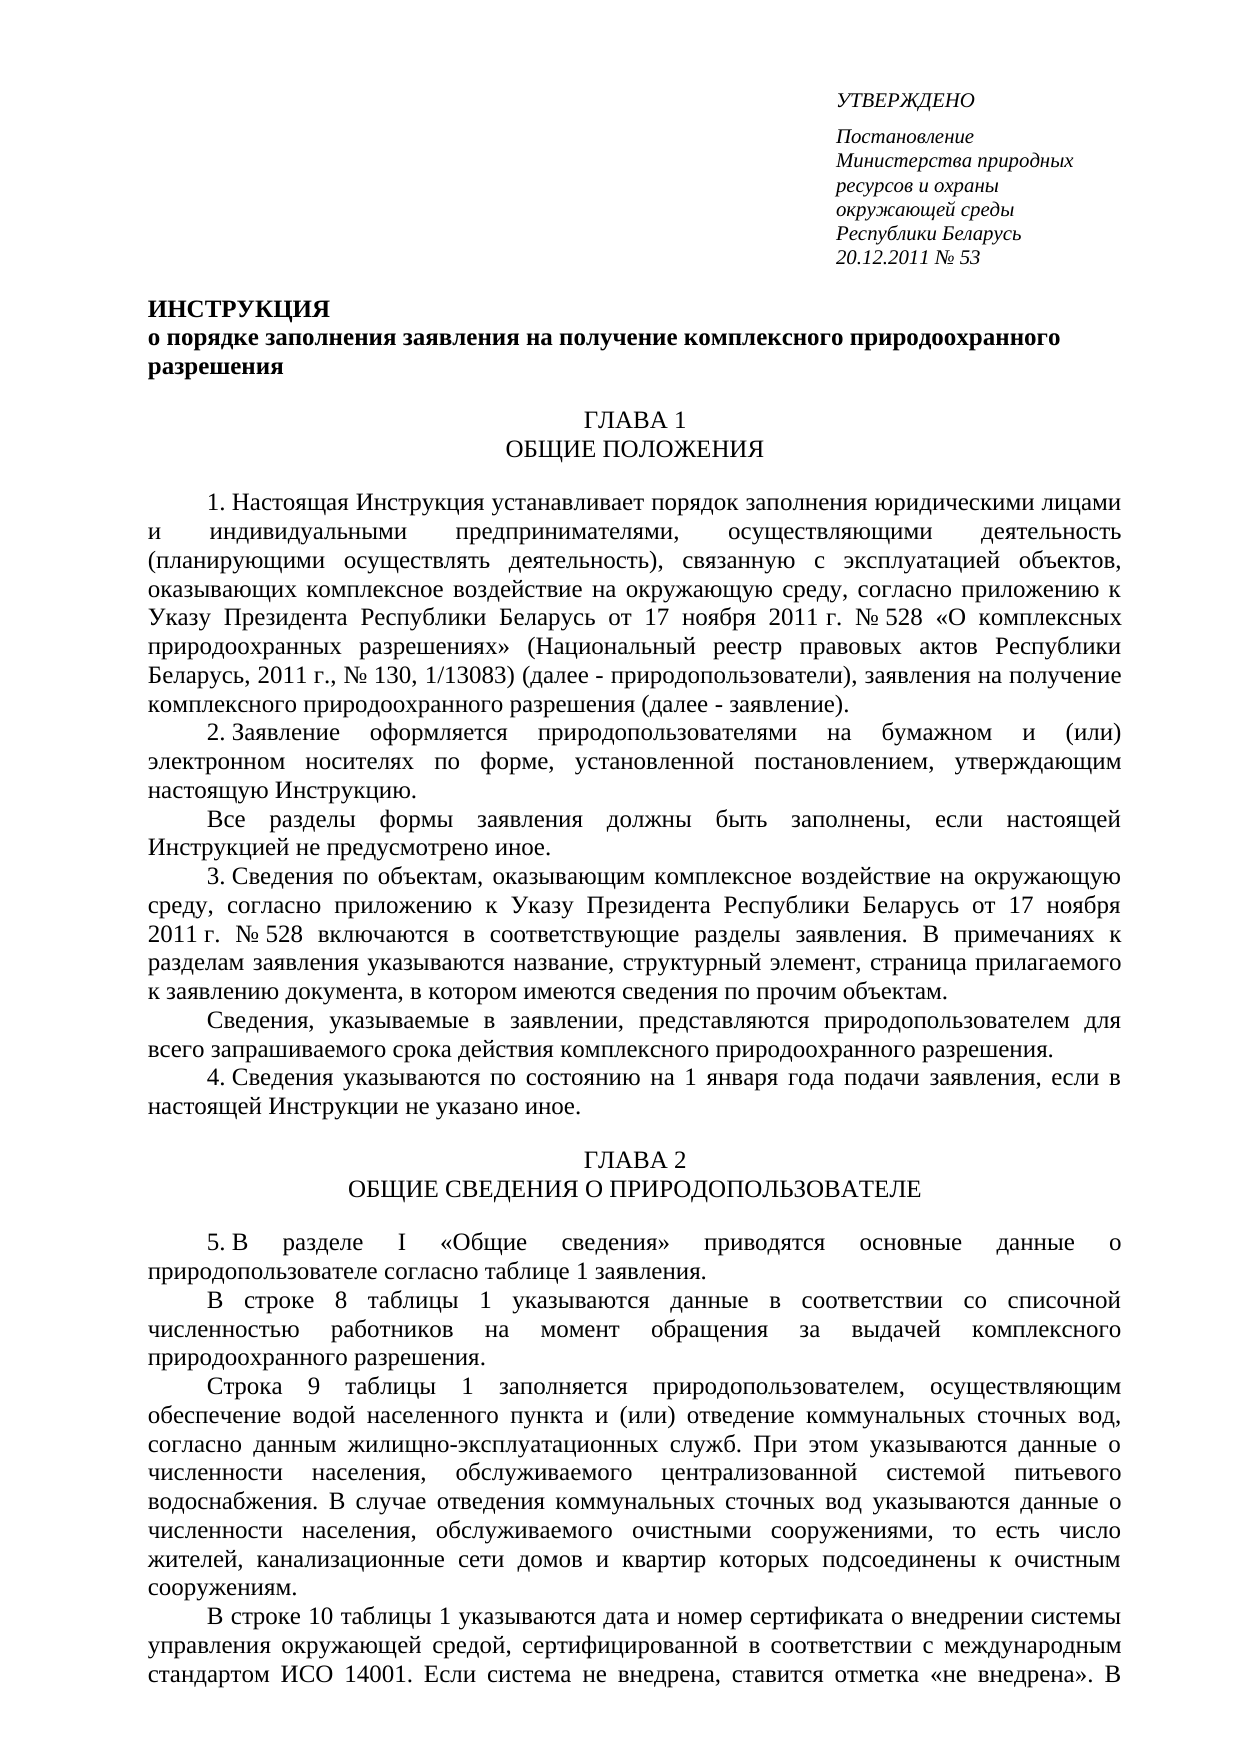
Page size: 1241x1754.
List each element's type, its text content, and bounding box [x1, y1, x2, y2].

text 4. Сведения указываются по состоянию на 1 января года подачи заявления, если в настоящей Инструкции не указано иное. [148, 1062, 1122, 1120]
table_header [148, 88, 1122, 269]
text Строка 9 таблицы 1 заполняется природопользователем, осуществляющим обеспечение водой населенного пункта и (или) отведение коммунальных сточных вод, согласно данным жилищно-эксплуатационных служб. При этом указываются данные о численности населения, обслуживаемого централизованной системой питьевого водоснабжения. В случае отведения коммунальных сточных вод указываются данные о численности населения, обслуживаемого очистными сооружениями, то есть число жителей, канализационные сети домов и квартир которых подсоединены к очистным сооружениям. [148, 1371, 1122, 1601]
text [148, 1601, 1122, 1687]
text ГЛАВА 1 ОБЩИЕ ПОЛОЖЕНИЯ [148, 405, 1122, 462]
text Сведения, указываемые в заявлении, представляются природопользователем для всего запрашиваемого срока действия комплексного природоохранного разрешения. [148, 1005, 1122, 1062]
text 2. Заявление оформляется природопользователями на бумажном и (или) электронном носителях по форме, установленной постановлением, утверждающим настоящую Инструкцию. [148, 717, 1122, 804]
text 5. В разделе I «Общие сведения» приводятся основные данные о природопользователе согласно таблице 1 заявления. [148, 1227, 1122, 1285]
text 3. Сведения по объектам, оказывающим комплексное воздействие на окружающую среду, согласно приложению к Указу Президента Республики Беларусь от 17 ноября 2011 г. № 528 включаются в соответствующие разделы заявления. В примечаниях к разделам заявления указываются название, структурный элемент, страница прилагаемого к заявлению документа, в котором имеются сведения по прочим объектам. [148, 861, 1122, 1005]
text Все разделы формы заявления должны быть заполнены, если настоящей Инструкцией не предусмотрено иное. [148, 804, 1122, 861]
text ГЛАВА 2 ОБЩИЕ СВЕДЕНИЯ О ПРИРОДОПОЛЬЗОВАТЕЛЕ [148, 1145, 1122, 1202]
title ИНСТРУКЦИЯ о порядке заполнения заявления на получение комплексного природоохранного разрешения [148, 294, 1122, 380]
text В строке 8 таблицы 1 указываются данные в соответствии со списочной численностью работников на момент обращения за выдачей комплексного природоохранного разрешения. [148, 1285, 1122, 1371]
text 1. Настоящая Инструкция устанавливает порядок заполнения юридическими лицами и индивидуальными предпринимателями, осуществляющими деятельность (планирующими осуществлять деятельность), связанную с эксплуатацией объектов, оказывающих комплексное воздействие на окружающую среду, согласно приложению к Указу Президента Республики Беларусь от 17 ноября 2011 г. № 528 «О комплексных природоохранных разрешениях» (Национальный реестр правовых актов Республики Беларусь, 2011 г., № 130, 1/13083) (далее - природопользователи), заявления на получение комплексного природоохранного разрешения (далее - заявление). [148, 487, 1122, 717]
